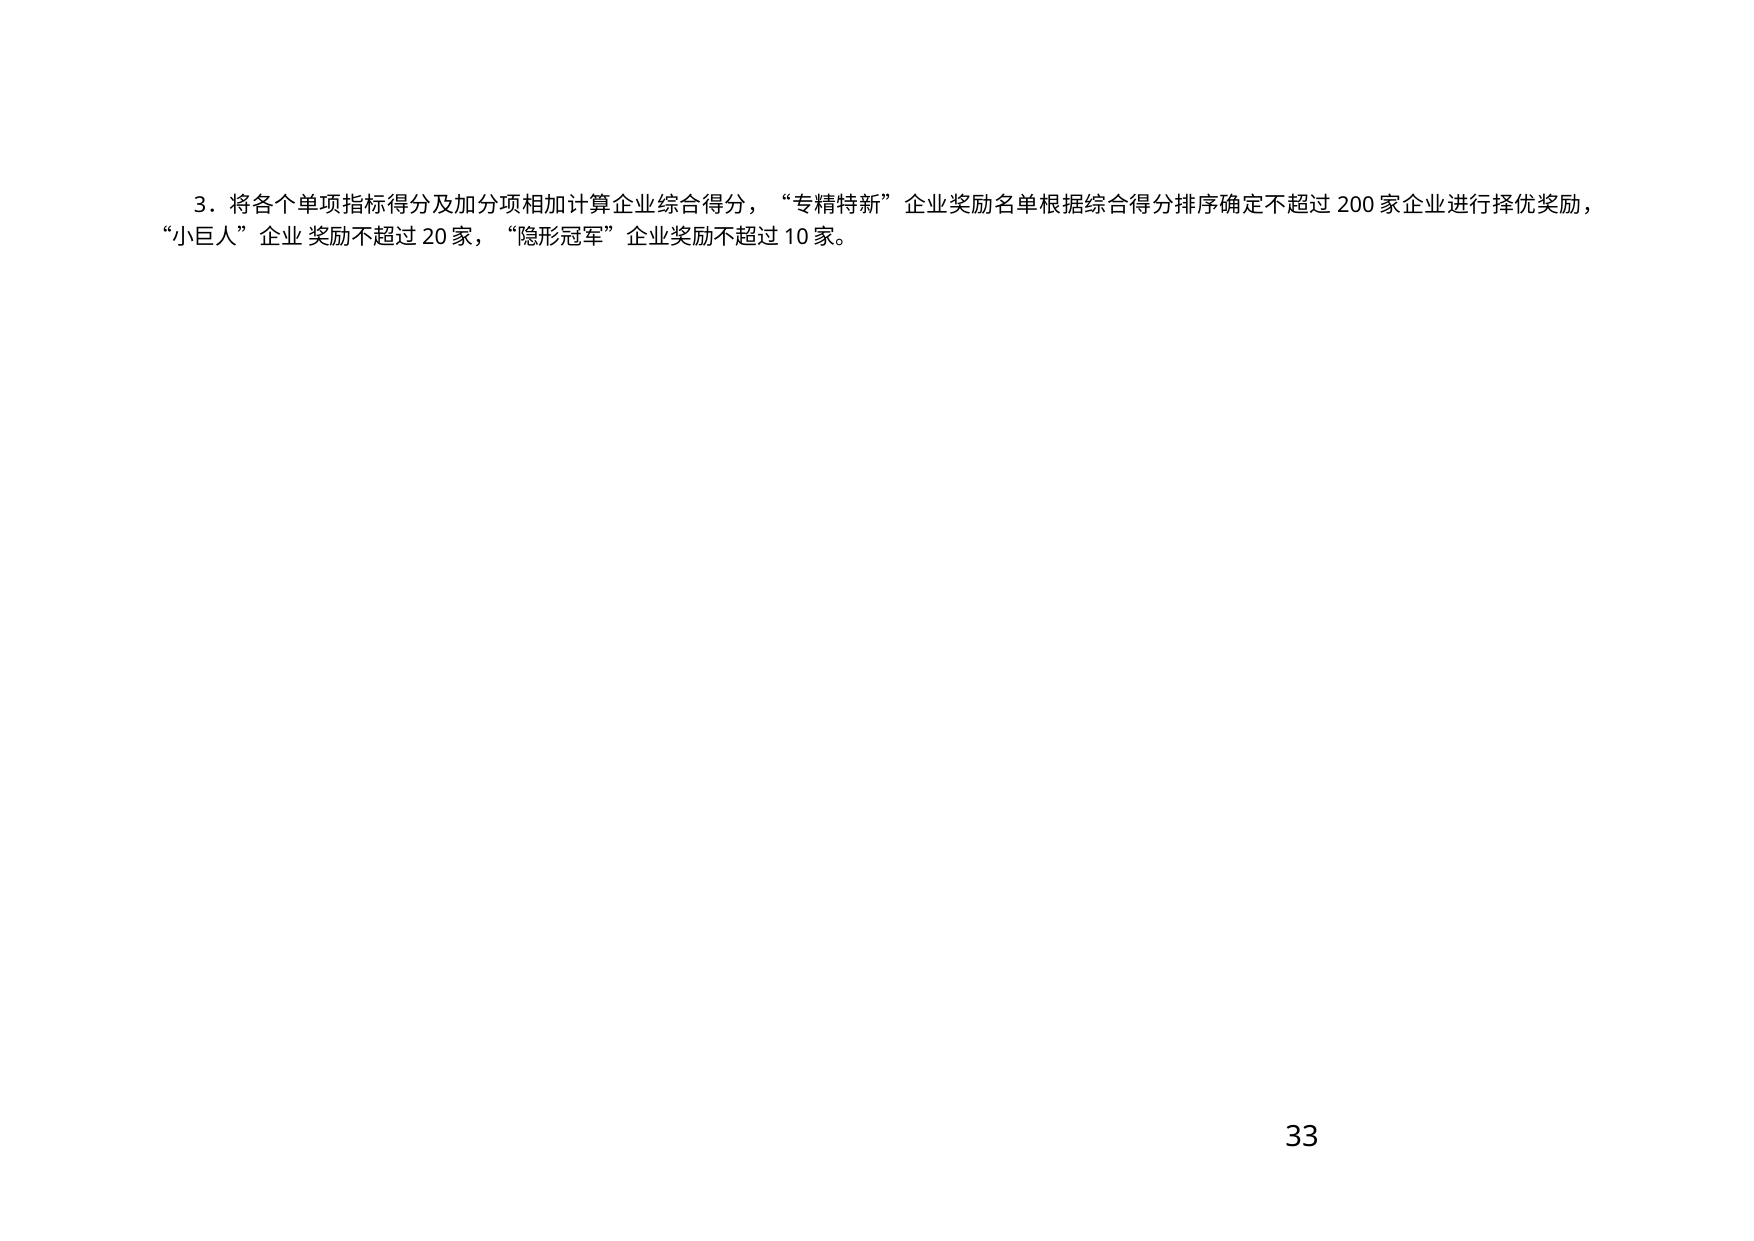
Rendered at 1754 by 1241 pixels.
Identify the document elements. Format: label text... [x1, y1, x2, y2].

text 3．将各个单项指标得分及加分项相加计算企业综合得分，“专精特新”企业奖励名单根据综合得分排序确定不超过200家企业进行择优奖励， “小巨人”企业 奖励不超过20家，“隐形冠军”企业奖励不超过10家。 [150, 187, 1604, 251]
